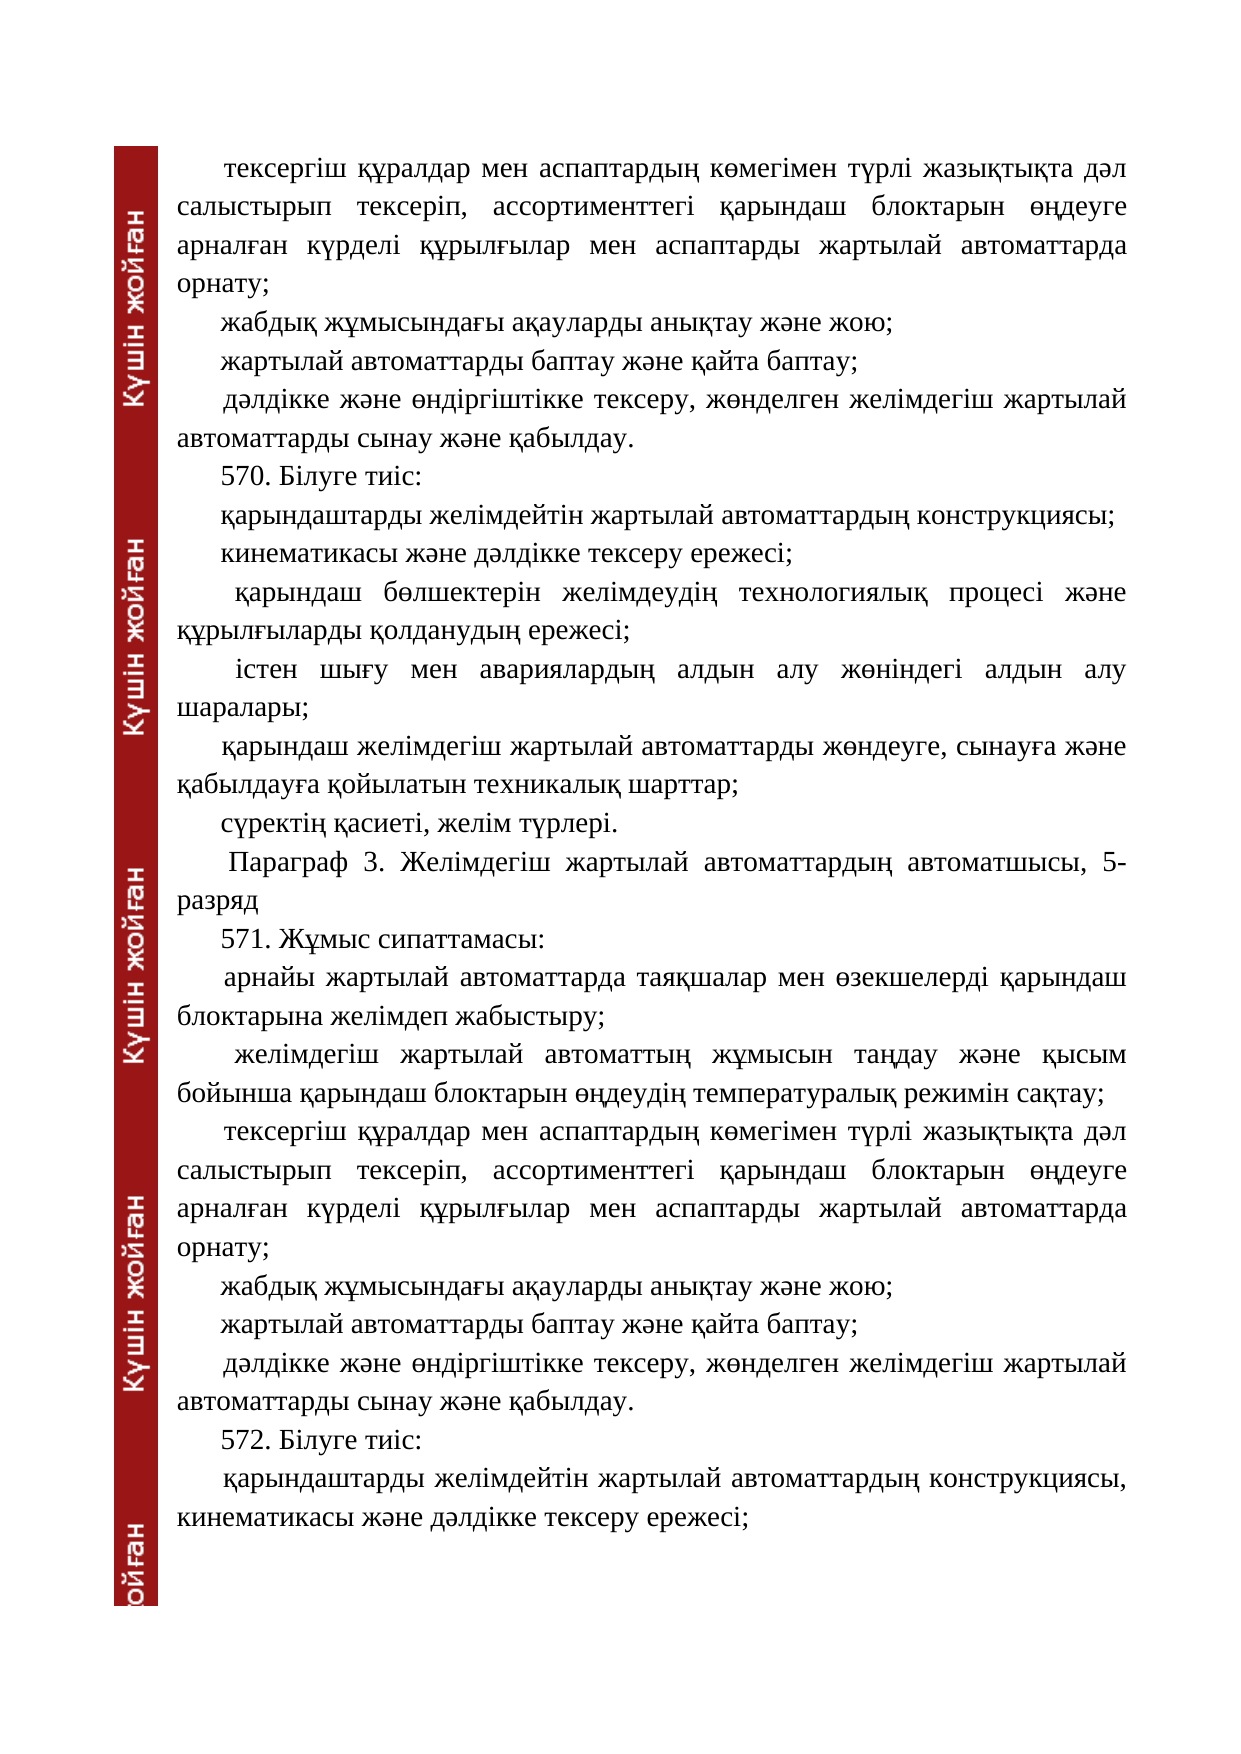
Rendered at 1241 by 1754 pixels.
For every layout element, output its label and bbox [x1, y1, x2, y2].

picture [114, 1532, 158, 1606]
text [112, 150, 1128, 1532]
picture [114, 146, 158, 150]
